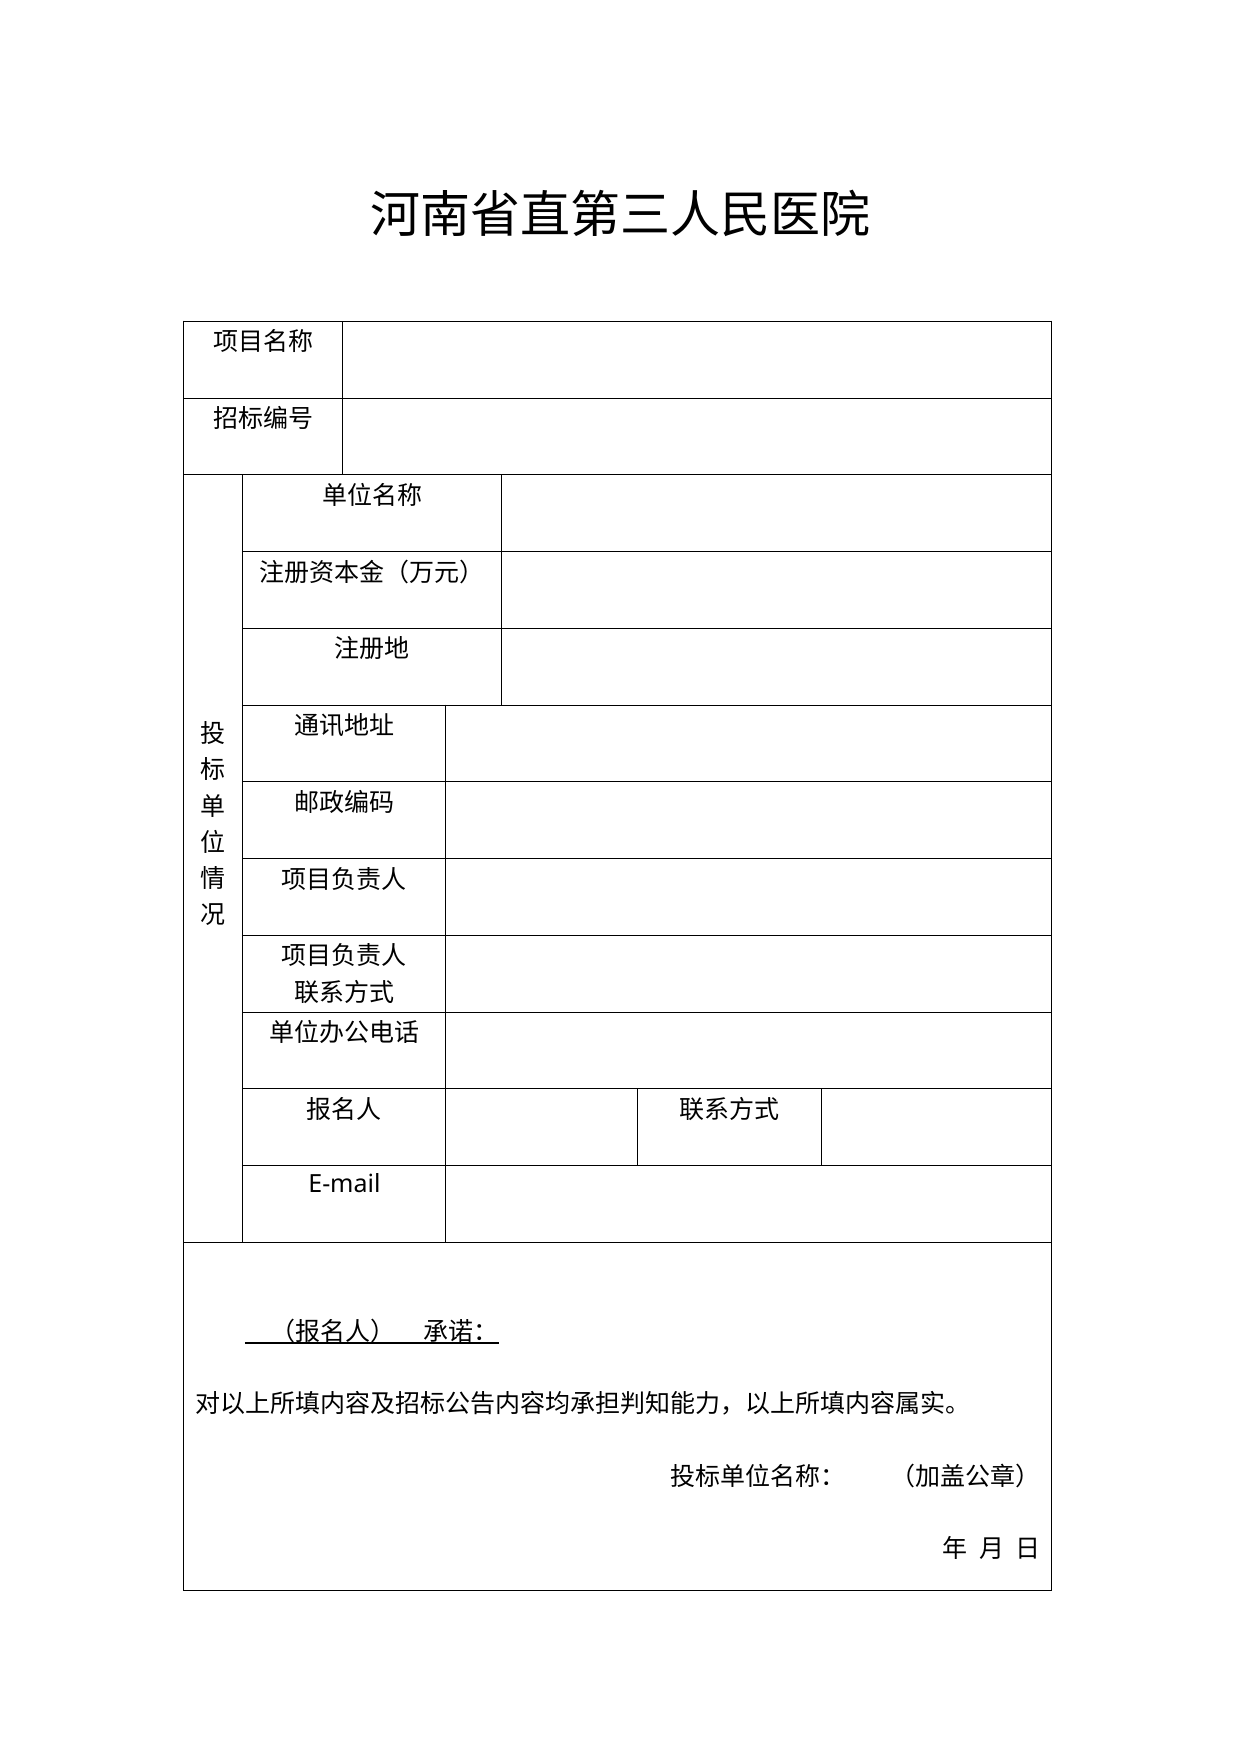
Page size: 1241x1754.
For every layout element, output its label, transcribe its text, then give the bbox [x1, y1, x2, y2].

table_cell [446, 936, 1051, 1012]
table_cell E-mail [243, 1166, 445, 1242]
table_cell [446, 859, 1051, 935]
table_cell [446, 1089, 637, 1165]
table_cell 报名人 [243, 1089, 445, 1165]
table_cell [446, 1166, 1051, 1242]
table_cell [343, 399, 1051, 474]
table_cell 投标单位情况 [184, 475, 242, 1242]
table_cell 邮政编码 [243, 782, 445, 858]
table_header 项目名称 [184, 322, 342, 397]
table_cell [446, 706, 1051, 781]
table_cell 通讯地址 [243, 706, 445, 781]
table_cell 项目负责人 [243, 859, 445, 935]
table_header [343, 322, 1051, 397]
table_cell [446, 1013, 1051, 1088]
table_cell [502, 475, 1051, 551]
text 河南省直第三人民医院 [187, 162, 1053, 259]
table_cell （报名人） 承诺： 对以上所填内容及招标公告内容均承担判知能力，以上所填内容属实。 投标单位名称： （加盖公章） 年 月 日 [184, 1243, 1051, 1590]
table_cell 单位名称 [243, 475, 501, 551]
table_cell 单位办公电话 [243, 1013, 445, 1088]
table_cell [446, 782, 1051, 858]
table_cell 注册资本金（万元） [243, 552, 501, 628]
table_cell [822, 1089, 1051, 1165]
table_cell [502, 629, 1051, 704]
table_cell 项目负责人 联系方式 [243, 936, 445, 1012]
table_cell 招标编号 [184, 399, 342, 474]
table_cell 联系方式 [638, 1089, 821, 1165]
table_cell 注册地 [243, 629, 501, 704]
table_cell [502, 552, 1051, 628]
